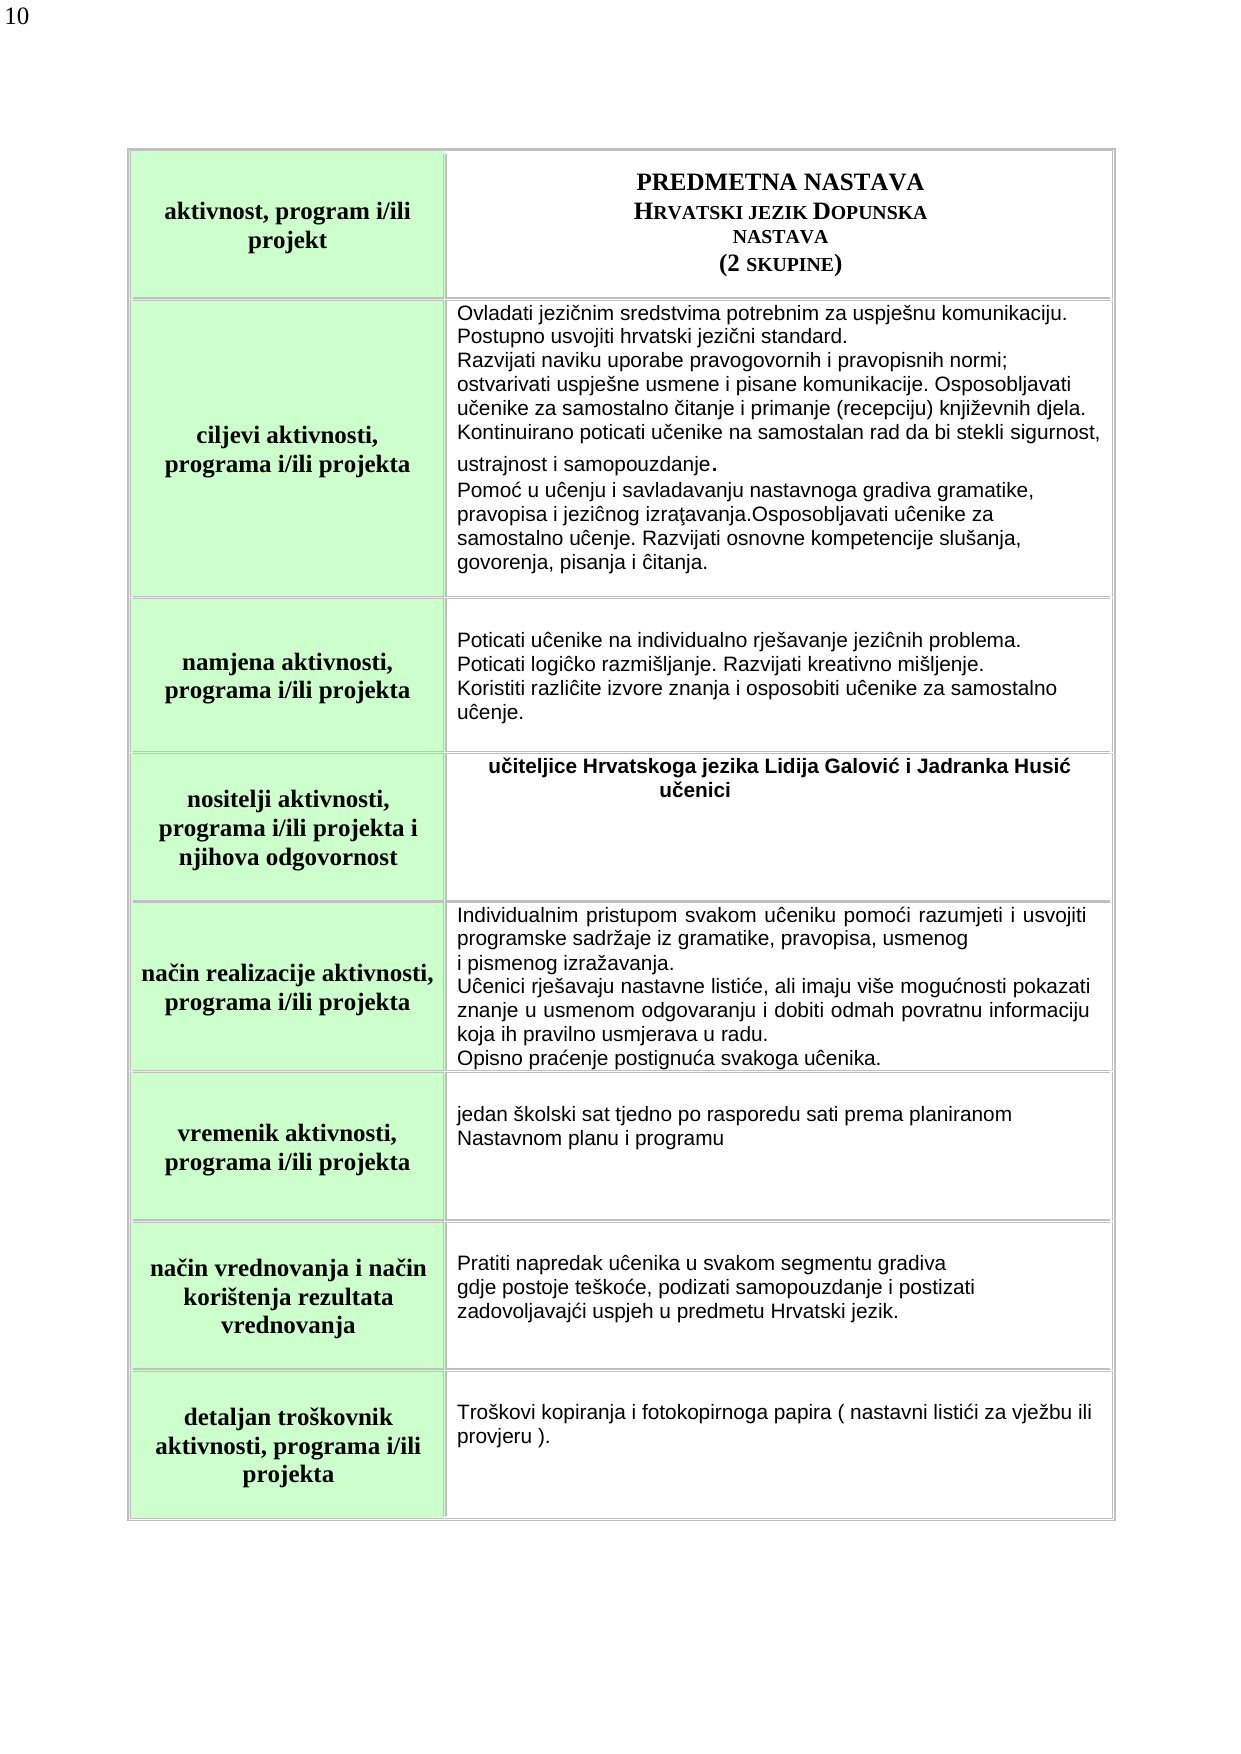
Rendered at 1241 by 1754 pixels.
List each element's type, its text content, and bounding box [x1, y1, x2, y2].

table_cell Individualnim pristupom svakom uĉeniku pomoći razumjeti i usvojiti programske sadržaje iz gramatike, pravopisa, usmenog i pismenog izražavanja. Uĉenici rješavaju nastavne listiće, ali imaju više mogućnosti pokazati znanje u usmenom odgovaranju i dobiti odmah povratnu informaciju koja ih pravilno usmjerava u radu. Opisno praćenje postignuća svakoga uĉenika. [447, 900, 1112, 1070]
table_cell Poticati uĉenike na individualno rješavanje jeziĉnih problema. Poticati logiĉko razmišljanje. Razvijati kreativno mišljenje. Koristiti razliĉite izvore znanja i osposobiti uĉenike za samostalno uĉenje. [445, 596, 1114, 751]
table_header PREDMETNA NASTAVA HRVATSKI JEZIK DOPUNSKA NASTAVA (2 SKUPINE) [445, 151, 1112, 297]
table_cell ciljevi aktivnosti, programa i/ili projekta [131, 297, 443, 596]
table_cell jedan školski sat tjedno po rasporedu sati prema planiranom Nastavnom planu i programu [445, 1070, 1114, 1219]
table_cell vremenik aktivnosti, programa i/ili projekta [129, 1070, 445, 1219]
table_cell nositelji aktivnosti, programa i/ili projekta i njihova odgovornost [129, 751, 445, 900]
table_cell Ovladati jezičnim sredstvima potrebnim za uspješnu komunikaciju. Postupno usvojiti hrvatski jezični standard. Razvijati naviku uporabe pravogovornih i pravopisnih normi; ostvarivati uspješne usmene i pisane komunikacije. Osposobljavati učenike za samostalno čitanje i primanje (recepciju) književnih djela. Kontinuirano poticati učenike na samostalan rad da bi stekli sigurnost, ustrajnost i samopouzdanje. Pomoć u uĉenju i savladavanju nastavnoga gradiva gramatike, pravopisa i jeziĉnog izraţavanja.Osposobljavati uĉenike za samostalno uĉenje. Razvijati osnovne kompetencije slušanja, govorenja, pisanja i ĉitanja. [447, 297, 1112, 596]
table_cell način vrednovanja i način korištenja rezultata vrednovanja [131, 1219, 443, 1368]
table_cell Pratiti napredak uĉenika u svakom segmentu gradiva gdje postoje teškoće, podizati samopouzdanje i postizati zadovoljavajći uspjeh u predmetu Hrvatski jezik. [447, 1219, 1112, 1368]
table_cell namjena aktivnosti, programa i/ili projekta [129, 596, 445, 751]
table_cell način realizacije aktivnosti, programa i/ili projekta [131, 900, 443, 1070]
table_cell učiteljice Hrvatskoga jezika Lidija Galović i Jadranka Husić učenici [445, 751, 1114, 900]
table_cell Troškovi kopiranja i fotokopirnoga papira ( nastavni listići za vježbu ili provjeru ). [445, 1368, 1112, 1518]
table_header aktivnost, program i/ili projekt [131, 150, 445, 297]
table_cell detaljan troškovnik aktivnosti, programa i/ili projekta [131, 1368, 445, 1518]
